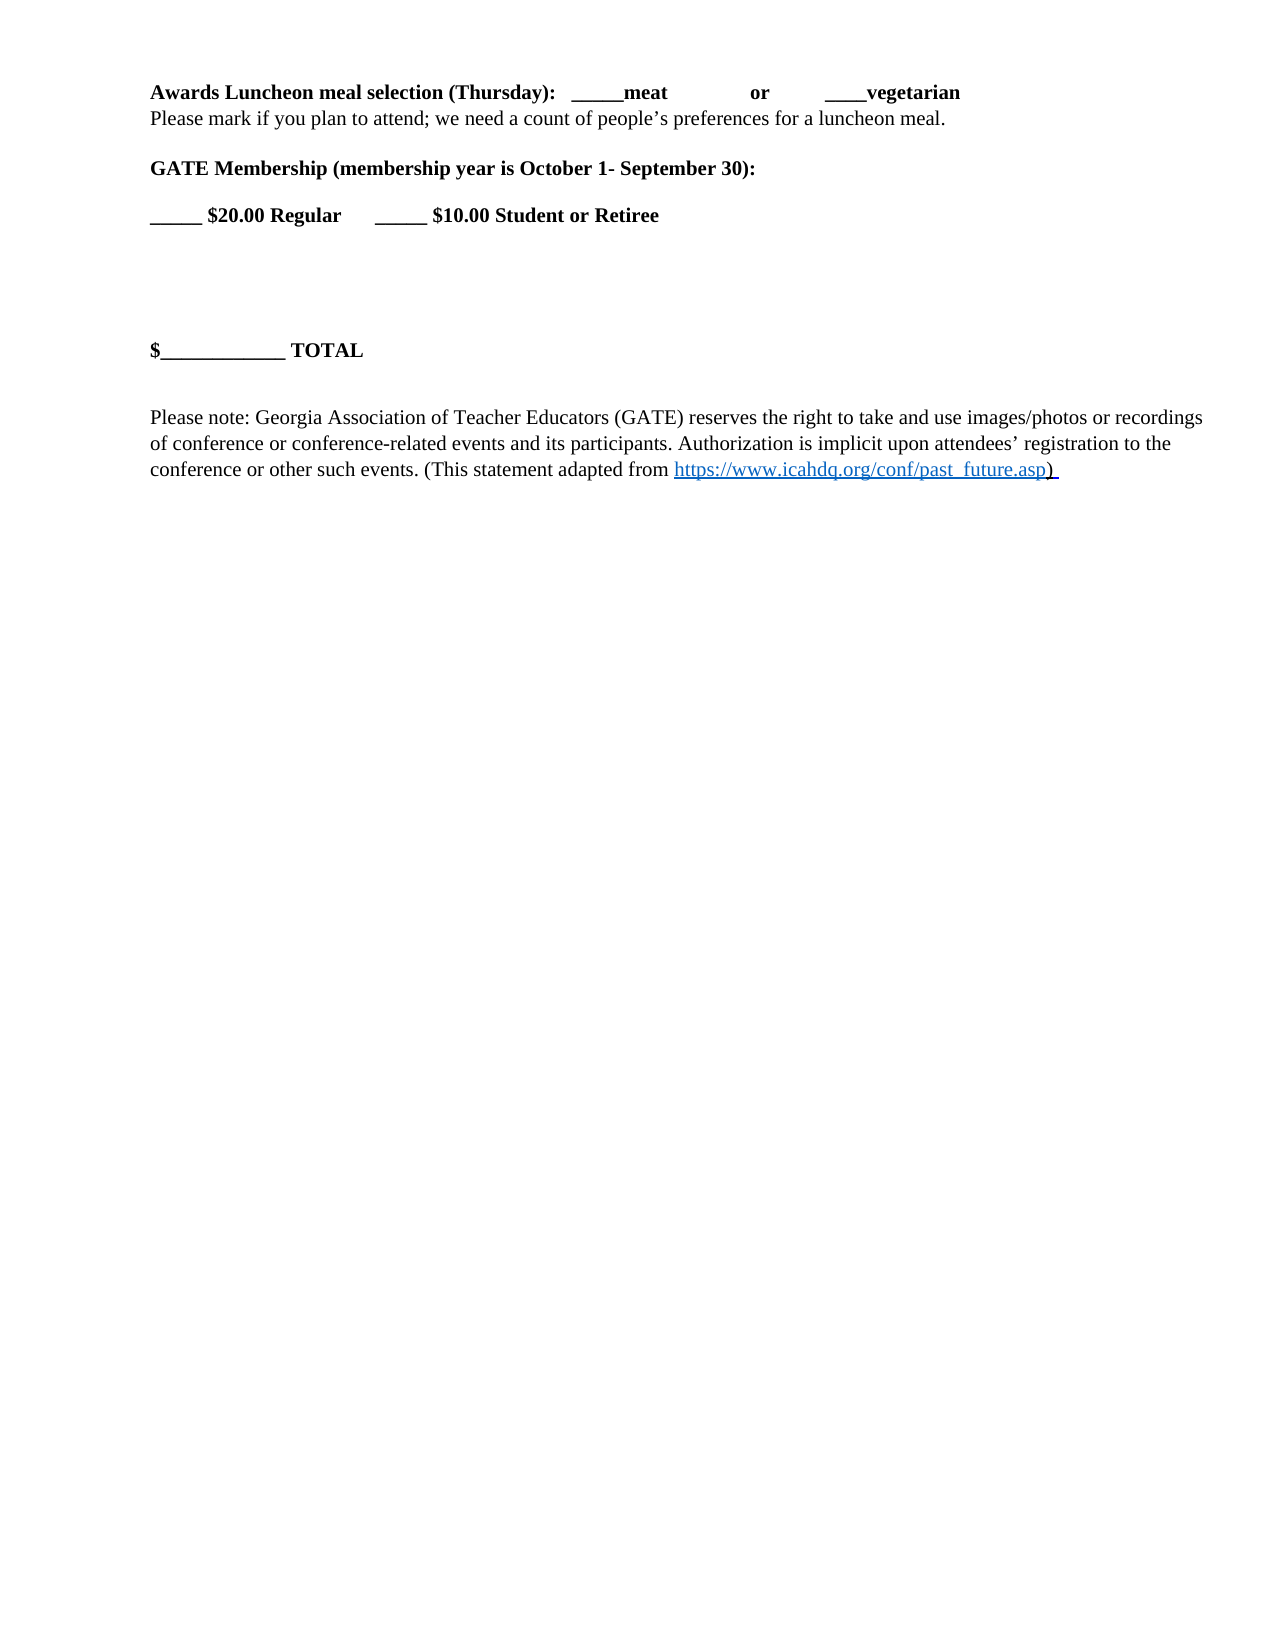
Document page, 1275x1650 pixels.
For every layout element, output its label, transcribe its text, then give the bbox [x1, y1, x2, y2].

text Awards Luncheon meal selection (Thursday): _____meat or ____vegetarian [150, 80, 1181, 104]
text _____ $20.00 Regular _____ $10.00 Student or Retiree [150, 202, 1181, 227]
text Please note: Georgia Association of Teacher Educators (GATE) reserves the right to take and use images/photos or recordings of conference or conference-related events and its participants. Authorization is implicit upon attendees’ registration to the conference or other such events. (This statement adapted from https://www.icahdq.org/conf/past_future.asp) [150, 404, 1209, 481]
text $____________ TOTAL [150, 338, 1181, 362]
text GATE Membership (membership year is October 1- September 30): [150, 156, 1181, 180]
text Please mark if you plan to attend; we need a count of people’s preferences for a luncheon meal. [150, 106, 1181, 130]
